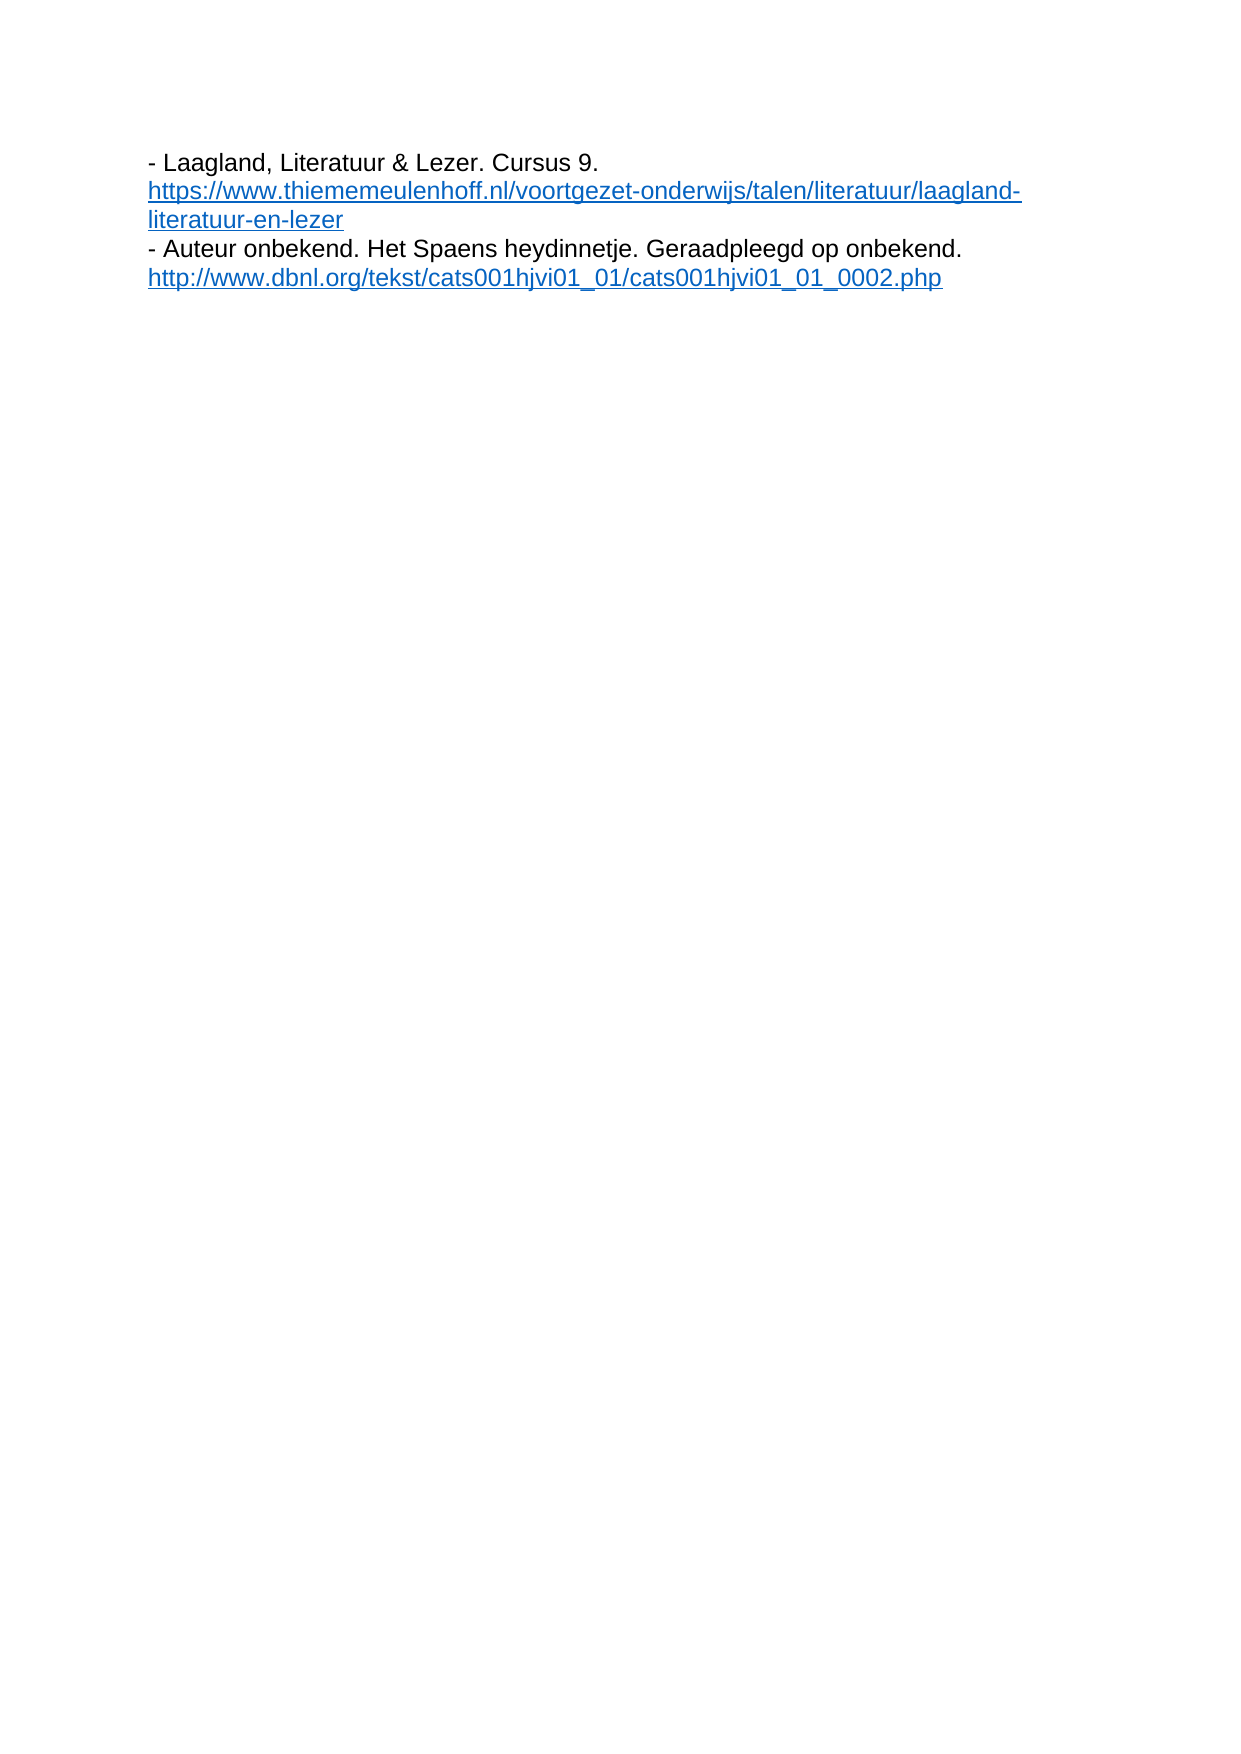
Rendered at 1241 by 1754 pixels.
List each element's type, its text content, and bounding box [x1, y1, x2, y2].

text - Auteur onbekend. Het Spaens heydinnetje. Geraadpleegd op onbekend. http://www.dbnl.org/tekst/cats001hjvi01_01/cats001hjvi01_01_0002.php [148, 234, 1093, 291]
text - Laagland, Literatuur & Lezer. Cursus 9. https://www.thiememeulenhoff.nl/voortgezet-onderwijs/talen/literatuur/laagland-literatuur-en-lezer [148, 148, 1093, 234]
